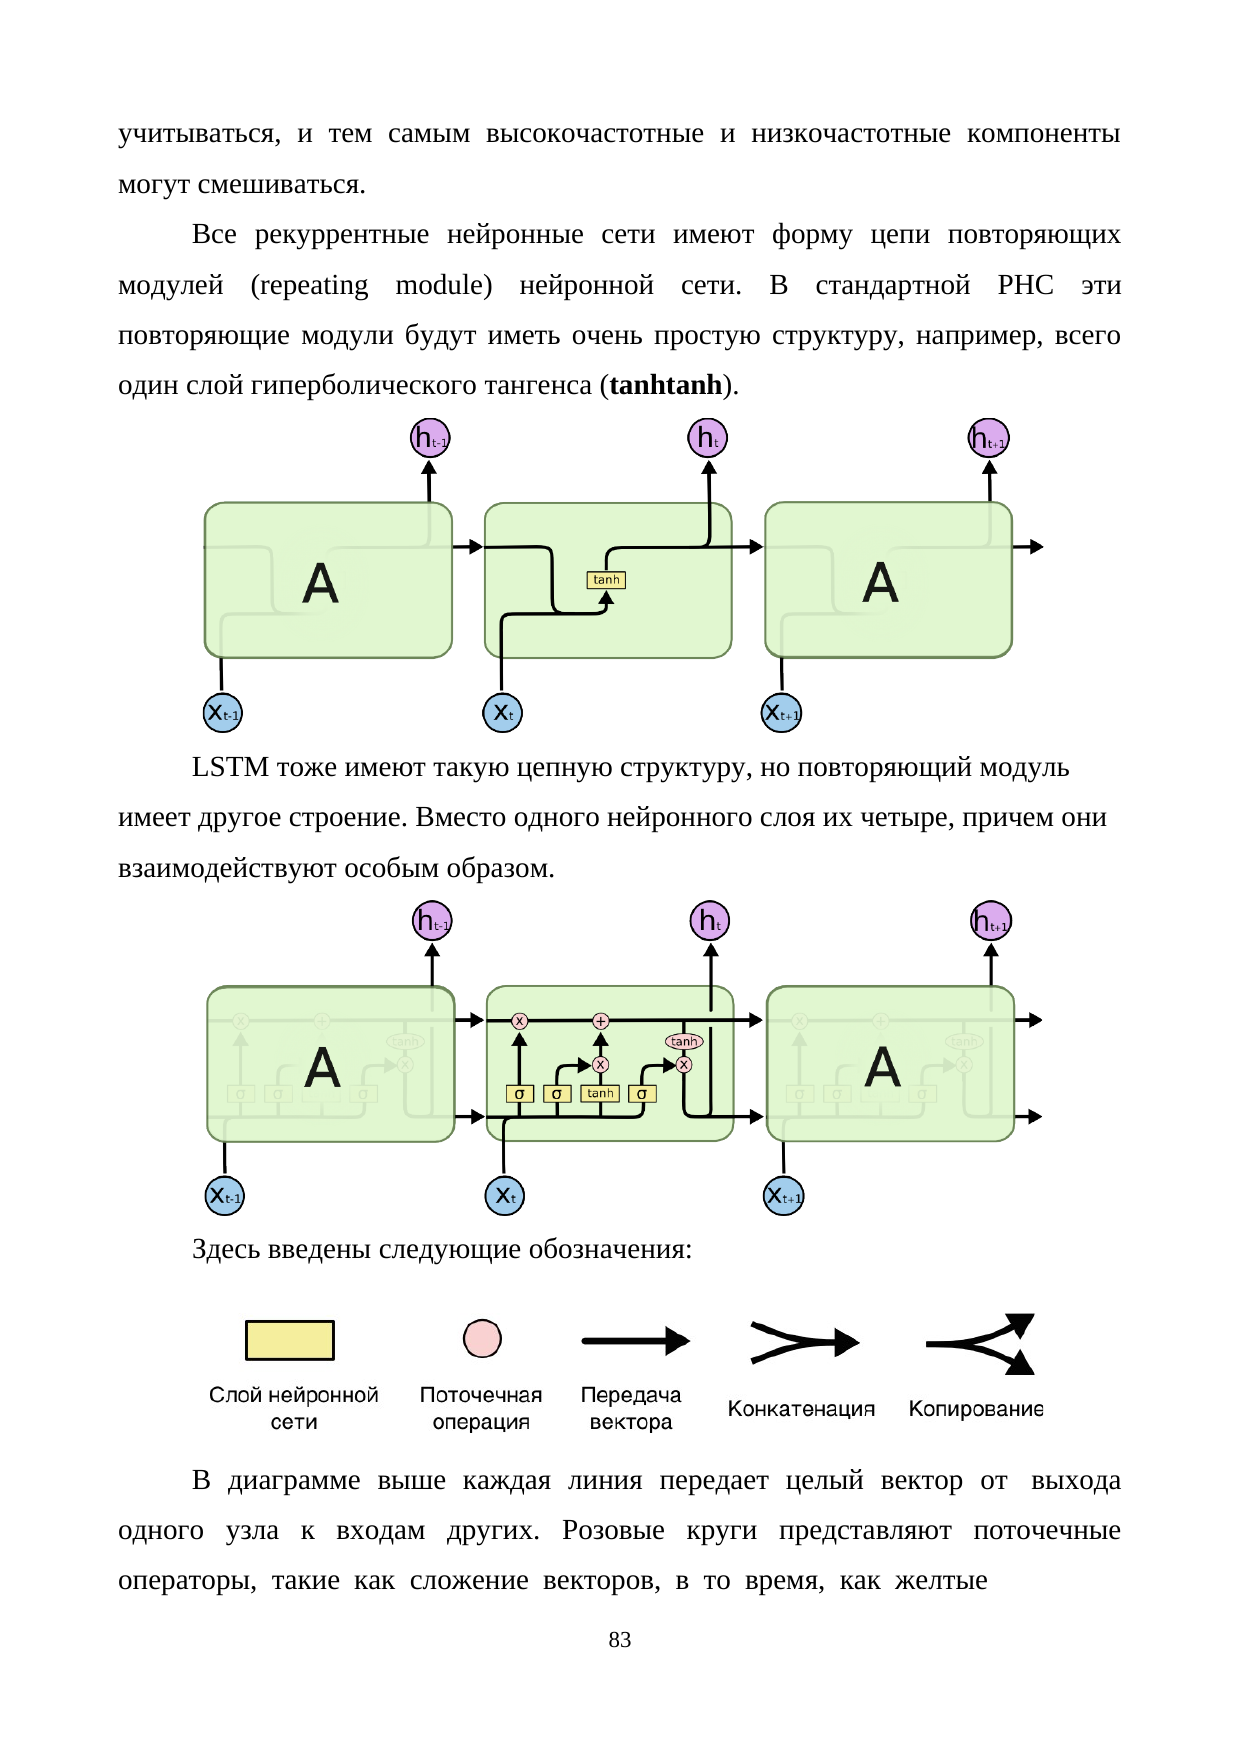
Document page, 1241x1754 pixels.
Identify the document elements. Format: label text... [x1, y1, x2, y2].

text Здесь введены следующие обозначения: [192, 1232, 1140, 1265]
text LSTM тоже имеют такую цепную структуру, но повторяющий модуль имеет другое строение. Вместо одного нейронного слоя их четыре, причем они взаимодействуют особым образом. [118, 749, 1109, 883]
text учитываться, и тем самым высокочастотные и низкочастотные компоненты могут смешиваться. [118, 115, 1121, 199]
picture [209, 1313, 1044, 1433]
picture [202, 418, 1044, 733]
text В диаграмме выше каждая линия передает целый вектор от выхода одного узла к входам других. Розовые круги представляют поточечные операторы, такие как сложение векторов, в то время, как желтые [118, 1462, 1122, 1596]
picture [204, 900, 1043, 1216]
text Все рекуррентные нейронные сети имеют форму цепи повторяющих модулей (repeating module) нейронной сети. В стандартной РНС эти повторяющие модули будут иметь очень простую структуру, например, всего один слой гиперболического тангенса (tanhtanh). [118, 217, 1122, 401]
